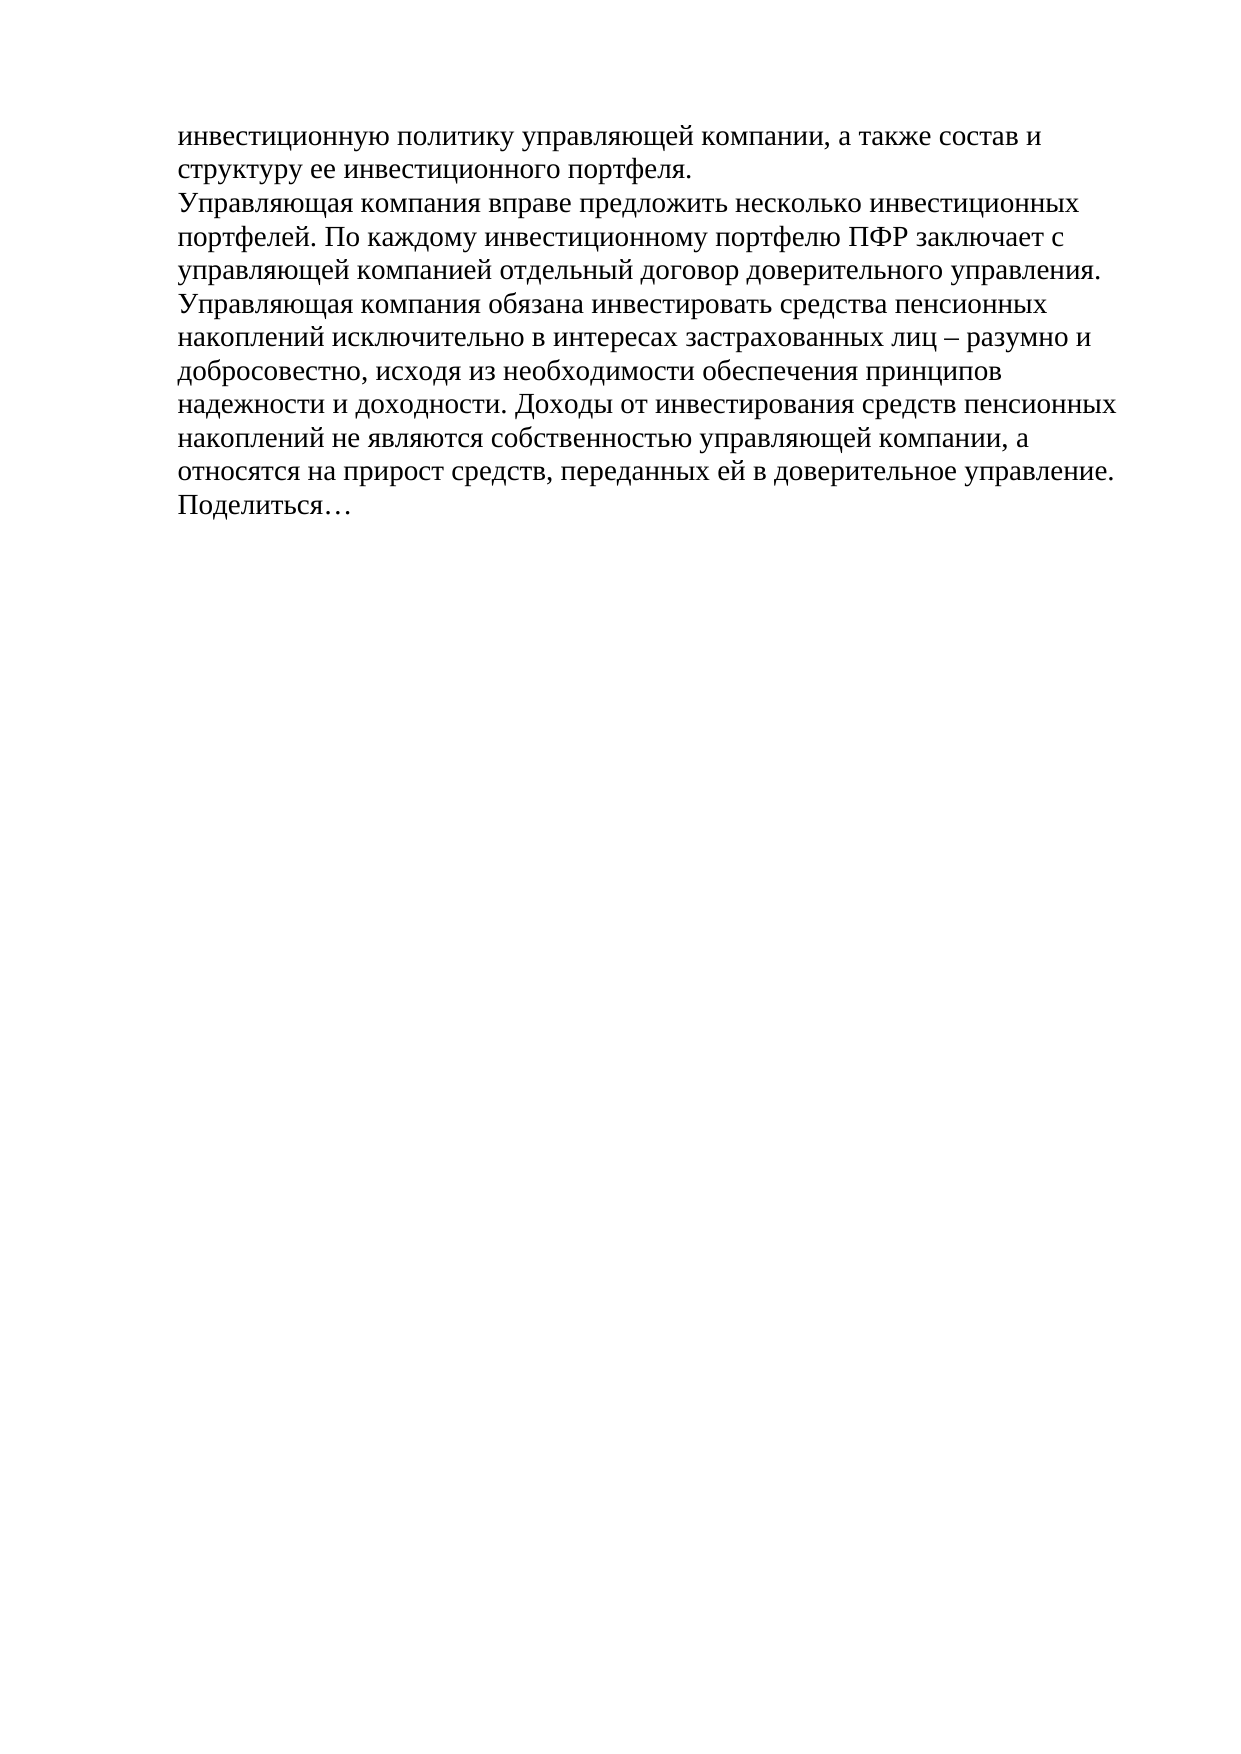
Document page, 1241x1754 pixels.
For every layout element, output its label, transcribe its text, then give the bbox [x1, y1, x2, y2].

text Поделиться… [177, 487, 1152, 549]
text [177, 118, 1152, 487]
